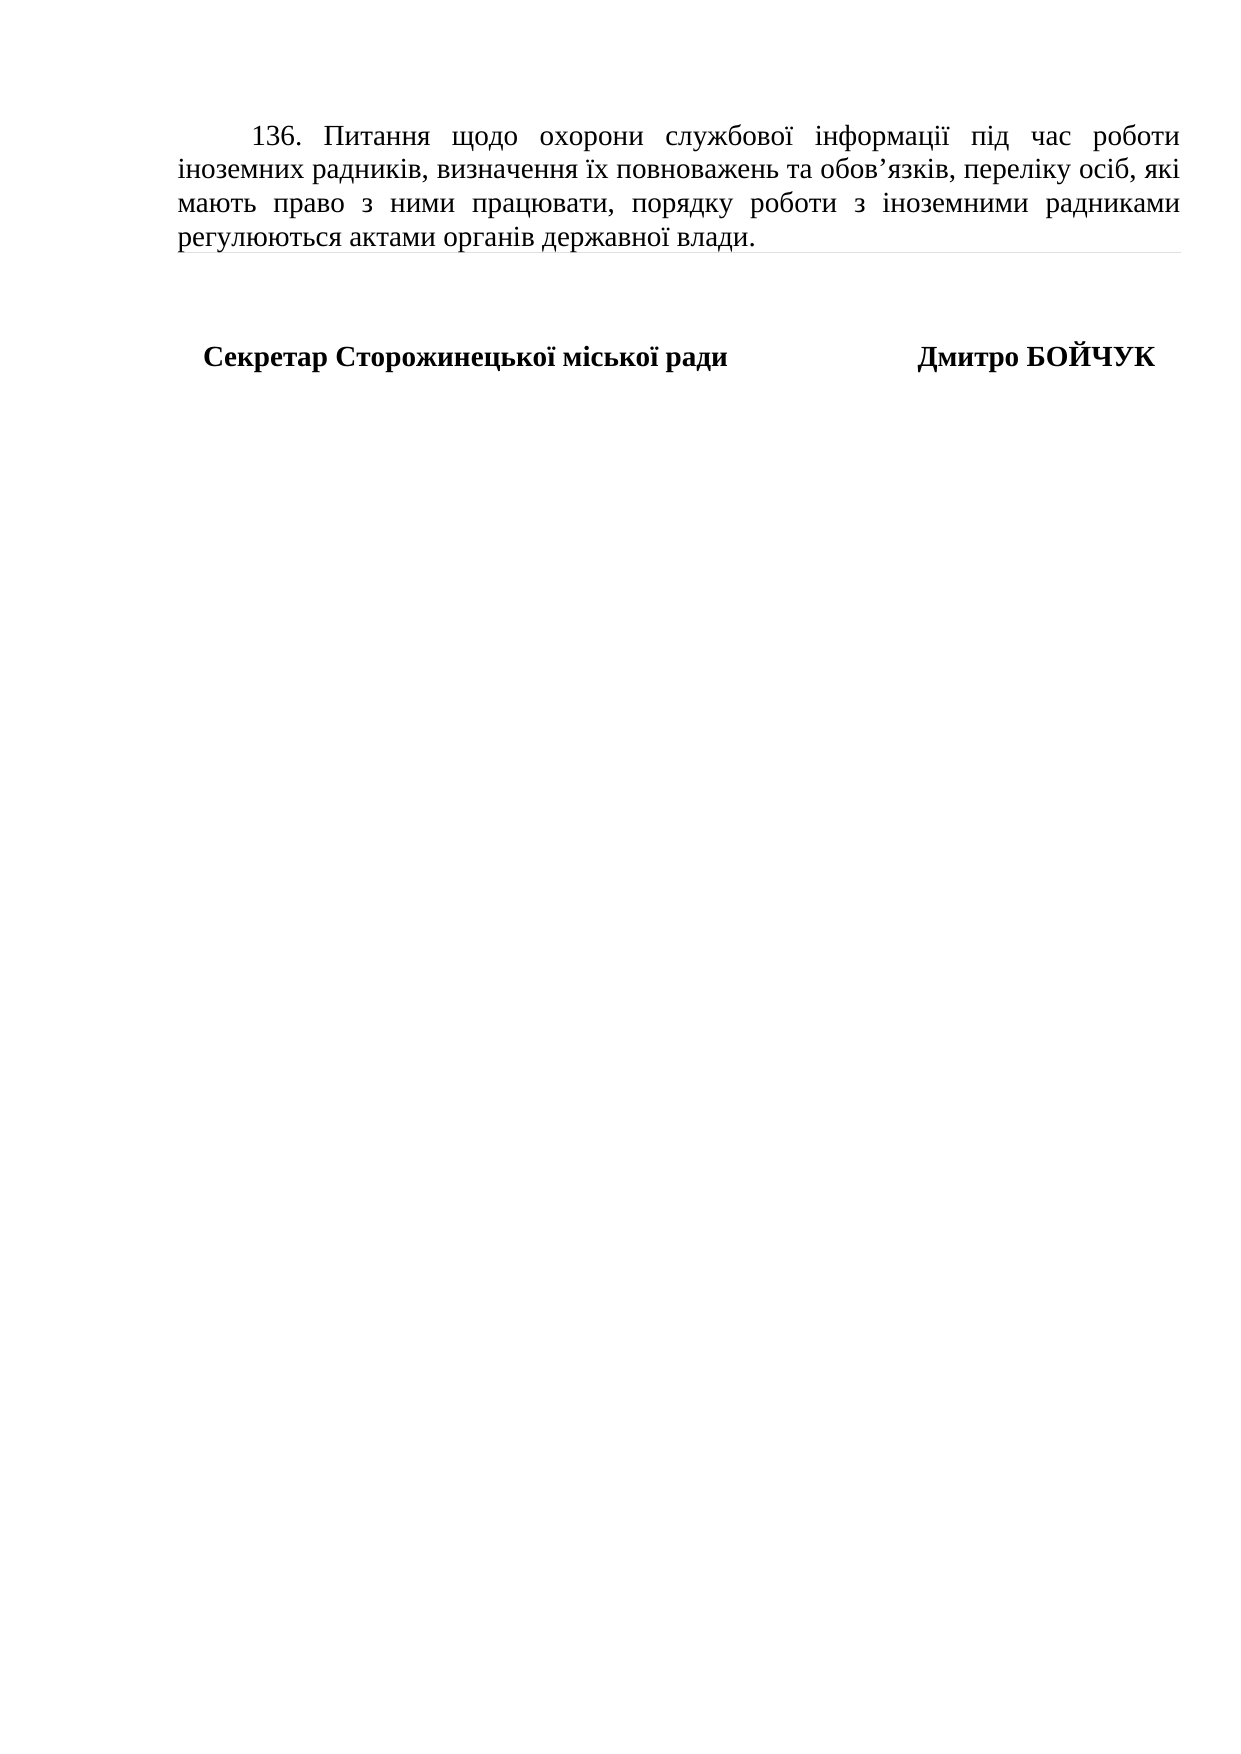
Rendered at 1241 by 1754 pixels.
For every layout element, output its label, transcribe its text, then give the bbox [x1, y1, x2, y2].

text Секретар Сторожинецької міської ради Дмитро БОЙЧУК [177, 339, 1181, 372]
text 136. Питання щодо охорони службової інформації під час роботи іноземних радників, визначення їх повноважень та обов’язків, переліку осіб, які мають право з ними працювати, порядку роботи з іноземними радниками регулюються актами органів державної влади. [177, 118, 1181, 252]
